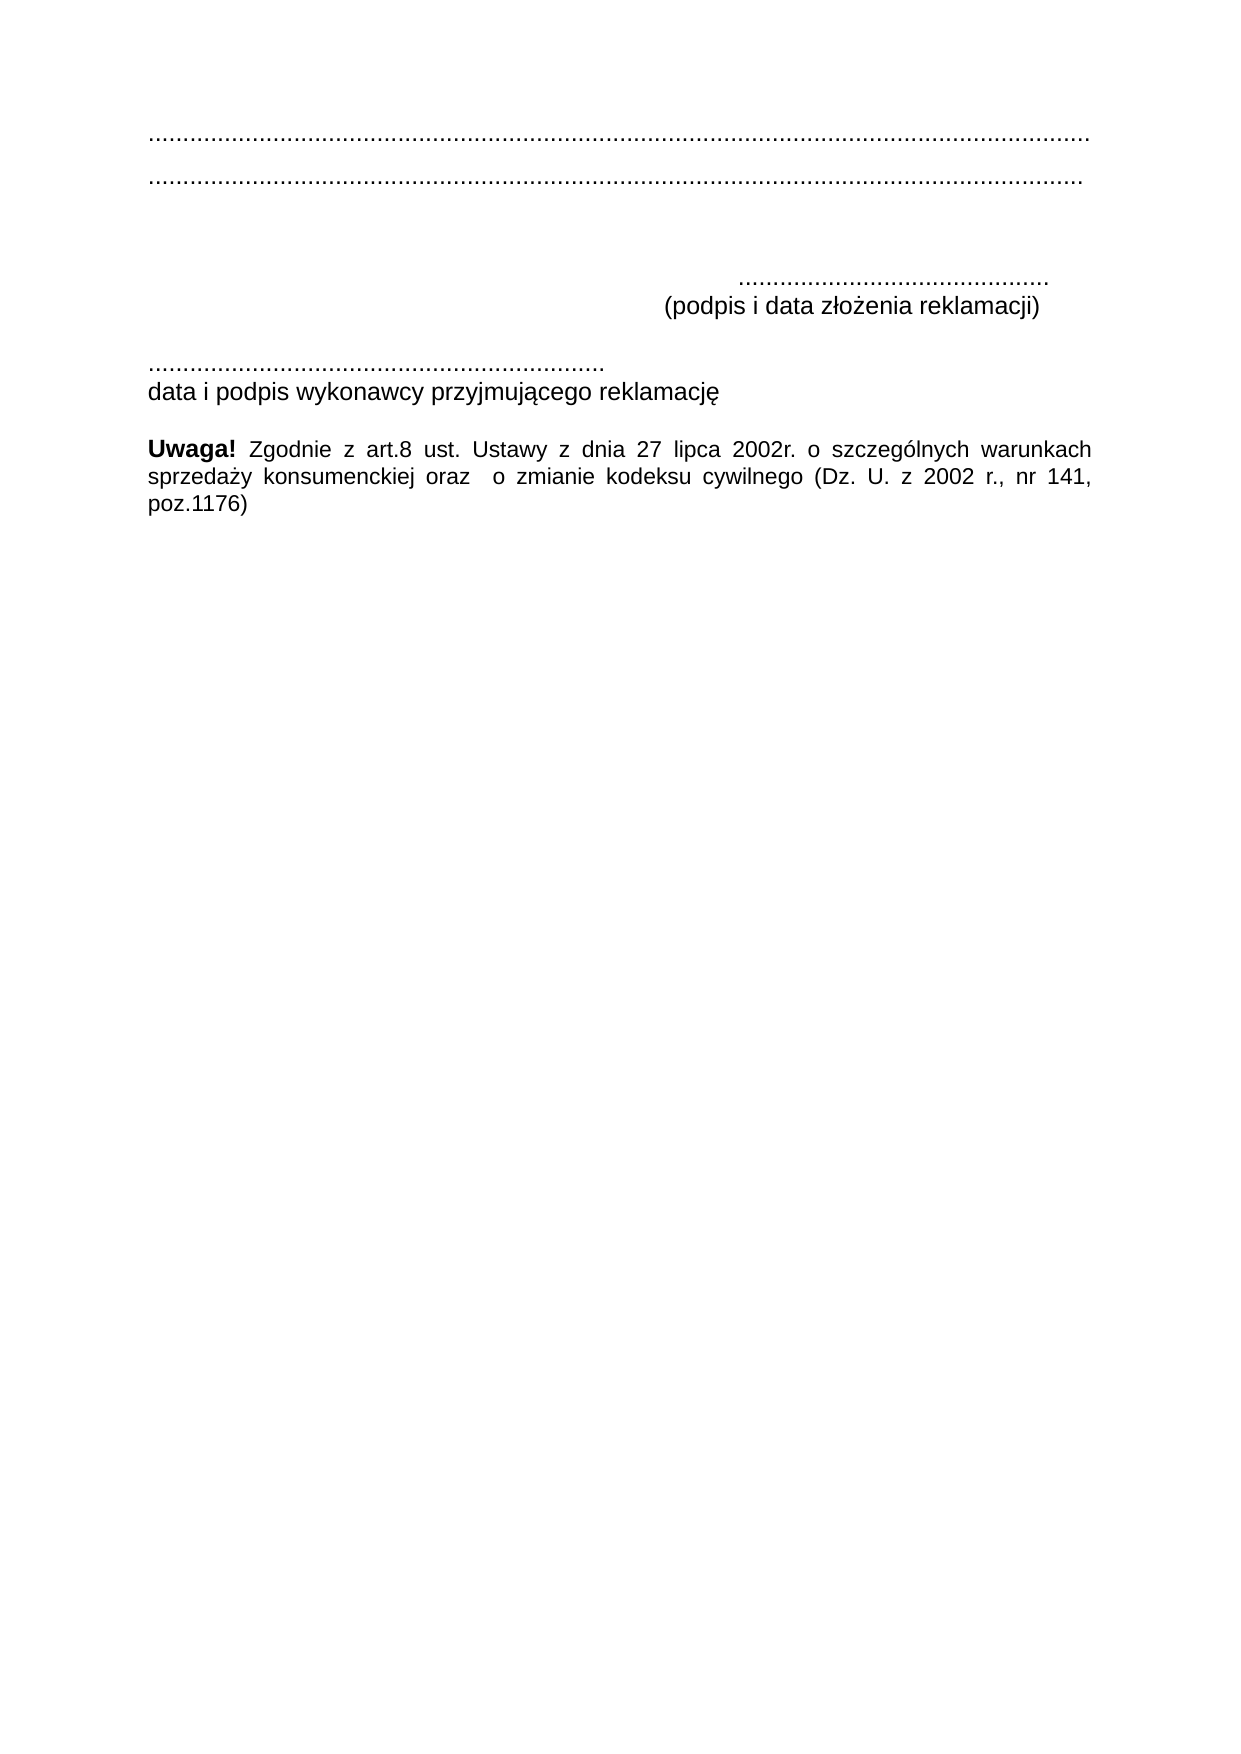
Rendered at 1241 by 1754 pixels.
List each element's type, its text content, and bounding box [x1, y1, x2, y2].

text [148, 118, 1092, 190]
text Uwaga! Zgodnie z art.8 ust. Ustawy z dnia 27 lipca 2002r. o szczególnych warunkach sprzedaży konsumenckiej oraz o zmianie kodeksu cywilnego (Dz. U. z 2002 r., nr 141, poz.1176) [148, 434, 1092, 516]
text ............................................. [148, 262, 1092, 291]
text data i podpis wykonawcy przyjmującego reklamację [148, 377, 1092, 406]
text .................................................................. [148, 348, 1092, 377]
text (podpis i data złożenia reklamacji) [148, 291, 1092, 319]
